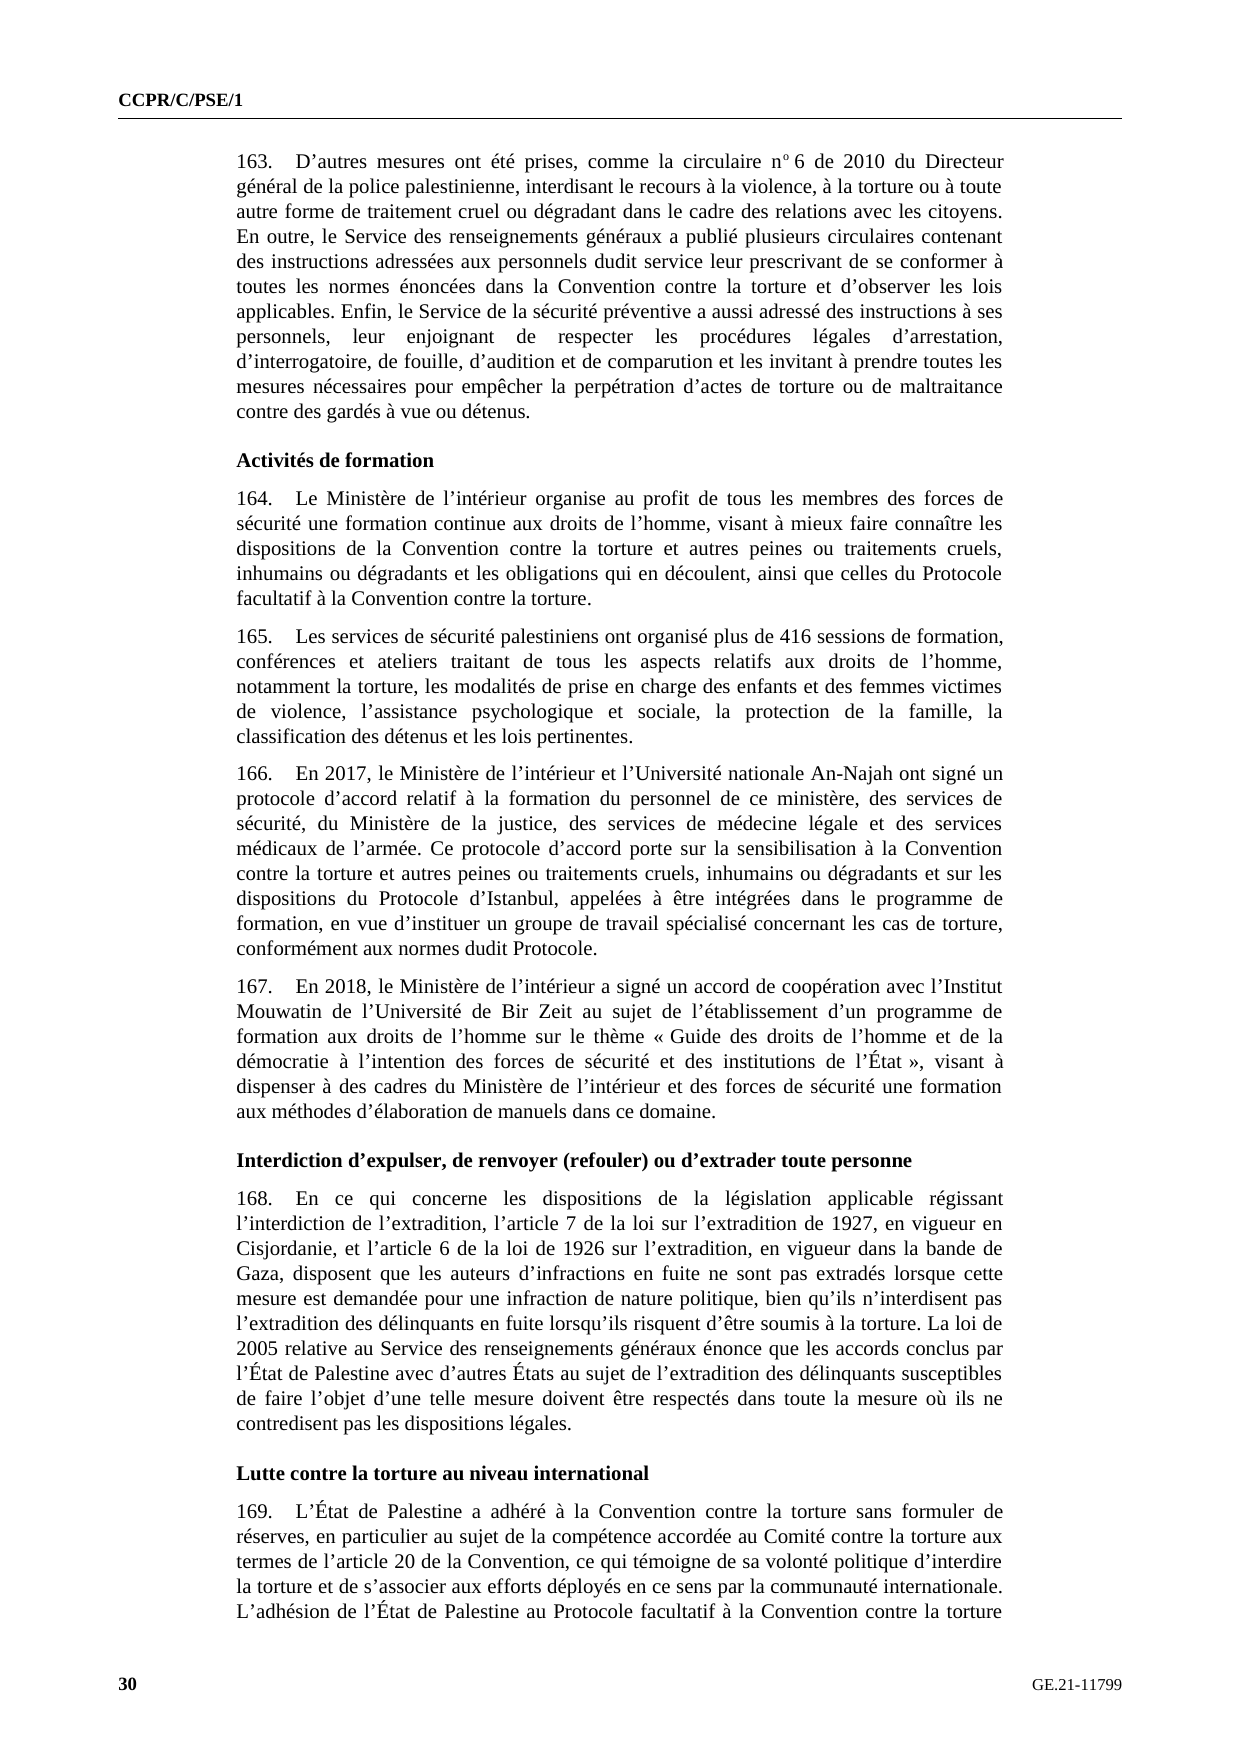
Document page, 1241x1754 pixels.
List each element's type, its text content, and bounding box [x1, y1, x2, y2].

text 165. Les services de sécurité palestiniens ont organisé plus de 416 sessions de formation, conférences et ateliers traitant de tous les aspects relatifs aux droits de l’homme, notamment la torture, les modalités de prise en charge des enfants et des femmes victimes de violence, l’assistance psychologique et sociale, la protection de la famille, la classification des détenus et les lois pertinentes. [236, 623, 1004, 748]
text Activités de formation [118, 448, 1004, 473]
text 166. En 2017, le Ministère de l’intérieur et l’Université nationale An-Najah ont signé un protocole d’accord relatif à la formation du personnel de ce ministère, des services de sécurité, du Ministère de la justice, des services de médecine légale et des services médicaux de l’armée. Ce protocole d’accord porte sur la sensibilisation à la Convention contre la torture et autres peines ou traitements cruels, inhumains ou dégradants et sur les dispositions du Protocole d’Istanbul, appelées à être intégrées dans le programme de formation, en vue d’instituer un groupe de travail spécialisé concernant les cas de torture, conformément aux normes dudit Protocole. [236, 760, 1004, 960]
text Lutte contre la torture au niveau international [118, 1460, 1004, 1485]
text 167. En 2018, le Ministère de l’intérieur a signé un accord de coopération avec l’Institut Mouwatin de l’Université de Bir Zeit au sujet de l’établissement d’un programme de formation aux droits de l’homme sur le thème « Guide des droits de l’homme et de la démocratie à l’intention des forces de sécurité et des institutions de l’État », visant à dispenser à des cadres du Ministère de l’intérieur et des forces de sécurité une formation aux méthodes d’élaboration de manuels dans ce domaine. [236, 973, 1004, 1123]
text 163. D’autres mesures ont été prises, comme la circulaire no 6 de 2010 du Directeur général de la police palestinienne, interdisant le recours à la violence, à la torture ou à toute autre forme de traitement cruel ou dégradant dans le cadre des relations avec les citoyens. En outre, le Service des renseignements généraux a publié plusieurs circulaires contenant des instructions adressées aux personnels dudit service leur prescrivant de se conformer à toutes les normes énoncées dans la Convention contre la torture et d’observer les lois applicables. Enfin, le Service de la sécurité préventive a aussi adressé des instructions à ses personnels, leur enjoignant de respecter les procédures légales d’arrestation, d’interrogatoire, de fouille, d’audition et de comparution et les invitant à prendre toutes les mesures nécessaires pour empêcher la perpétration d’actes de torture ou de maltraitance contre des gardés à vue ou détenus. [236, 148, 1004, 423]
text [236, 1498, 1004, 1623]
text Interdiction d’expulser, de renvoyer (refouler) ou d’extrader toute personne [118, 1148, 1004, 1173]
text 164. Le Ministère de l’intérieur organise au profit de tous les membres des forces de sécurité une formation continue aux droits de l’homme, visant à mieux faire connaître les dispositions de la Convention contre la torture et autres peines ou traitements cruels, inhumains ou dégradants et les obligations qui en découlent, ainsi que celles du Protocole facultatif à la Convention contre la torture. [236, 485, 1004, 610]
text 168. En ce qui concerne les dispositions de la législation applicable régissant l’interdiction de l’extradition, l’article 7 de la loi sur l’extradition de 1927, en vigueur en Cisjordanie, et l’article 6 de la loi de 1926 sur l’extradition, en vigueur dans la bande de Gaza, disposent que les auteurs d’infractions en fuite ne sont pas extradés lorsque cette mesure est demandée pour une infraction de nature politique, bien qu’ils n’interdisent pas l’extradition des délinquants en fuite lorsqu’ils risquent d’être soumis à la torture. La loi de 2005 relative au Service des renseignements généraux énonce que les accords conclus par l’État de Palestine avec d’autres États au sujet de l’extradition des délinquants susceptibles de faire l’objet d’une telle mesure doivent être respectés dans toute la mesure où ils ne contredisent pas les dispositions légales. [236, 1185, 1004, 1435]
